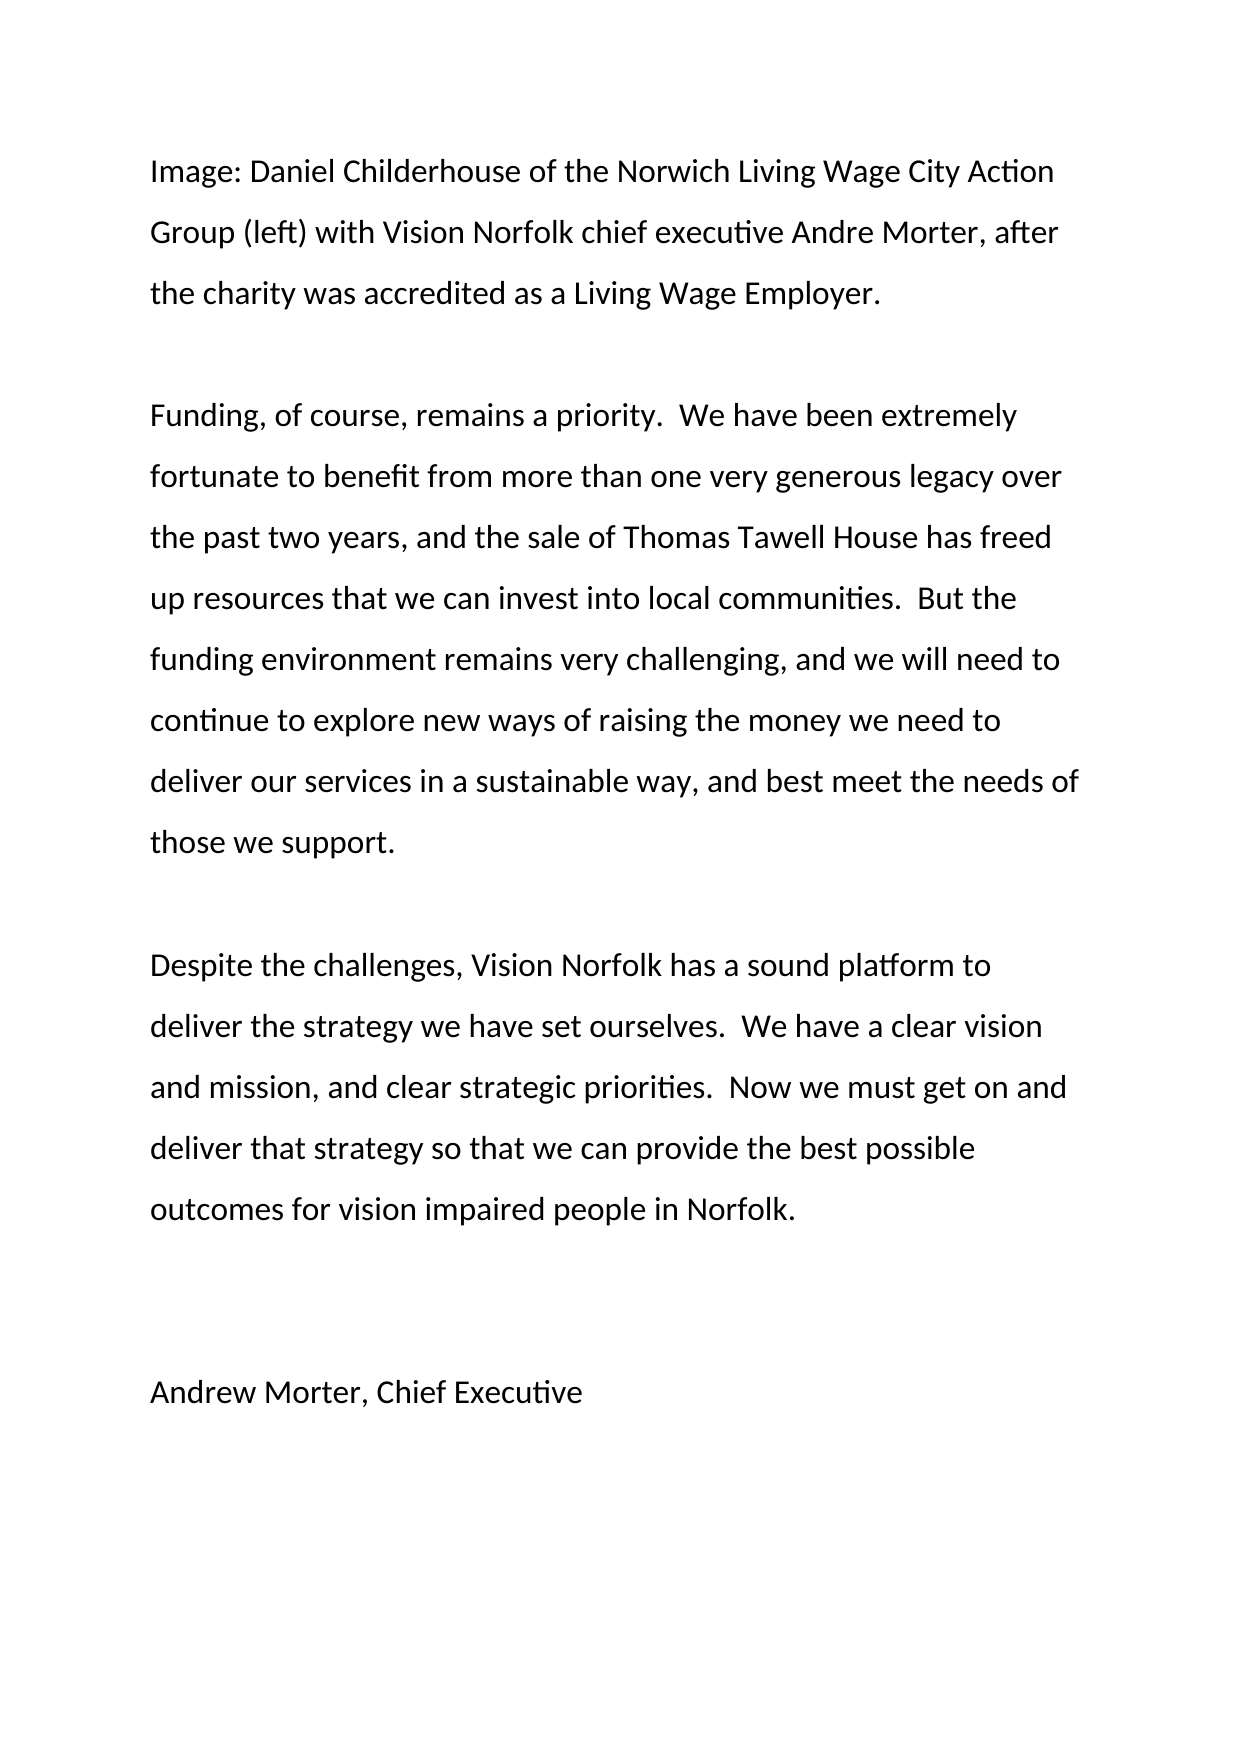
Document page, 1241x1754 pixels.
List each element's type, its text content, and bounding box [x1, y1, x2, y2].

text Image: Daniel Childerhouse of the Norwich Living Wage City Action Group (left) with Vision Norfolk chief executive Andre Morter, after the charity was accredited as a Living Wage Employer. [150, 150, 1090, 313]
text Andrew Morter, Chief Executive [150, 1371, 1090, 1412]
text Funding, of course, remains a priority. We have been extremely fortunate to benefit from more than one very generous legacy over the past two years, and the sale of Thomas Tawell House has freed up resources that we can invest into local communities. But the funding environment remains very challenging, and we will need to continue to explore new ways of raising the money we need to deliver our services in a sustainable way, and best meet the needs of those we support. [150, 394, 1090, 862]
text Despite the challenges, Vision Norfolk has a sound platform to deliver the strategy we have set ourselves. We have a clear vision and mission, and clear strategic priorities. Now we must get on and deliver that strategy so that we can provide the best possible outcomes for vision impaired people in Norfolk. [150, 943, 1090, 1228]
